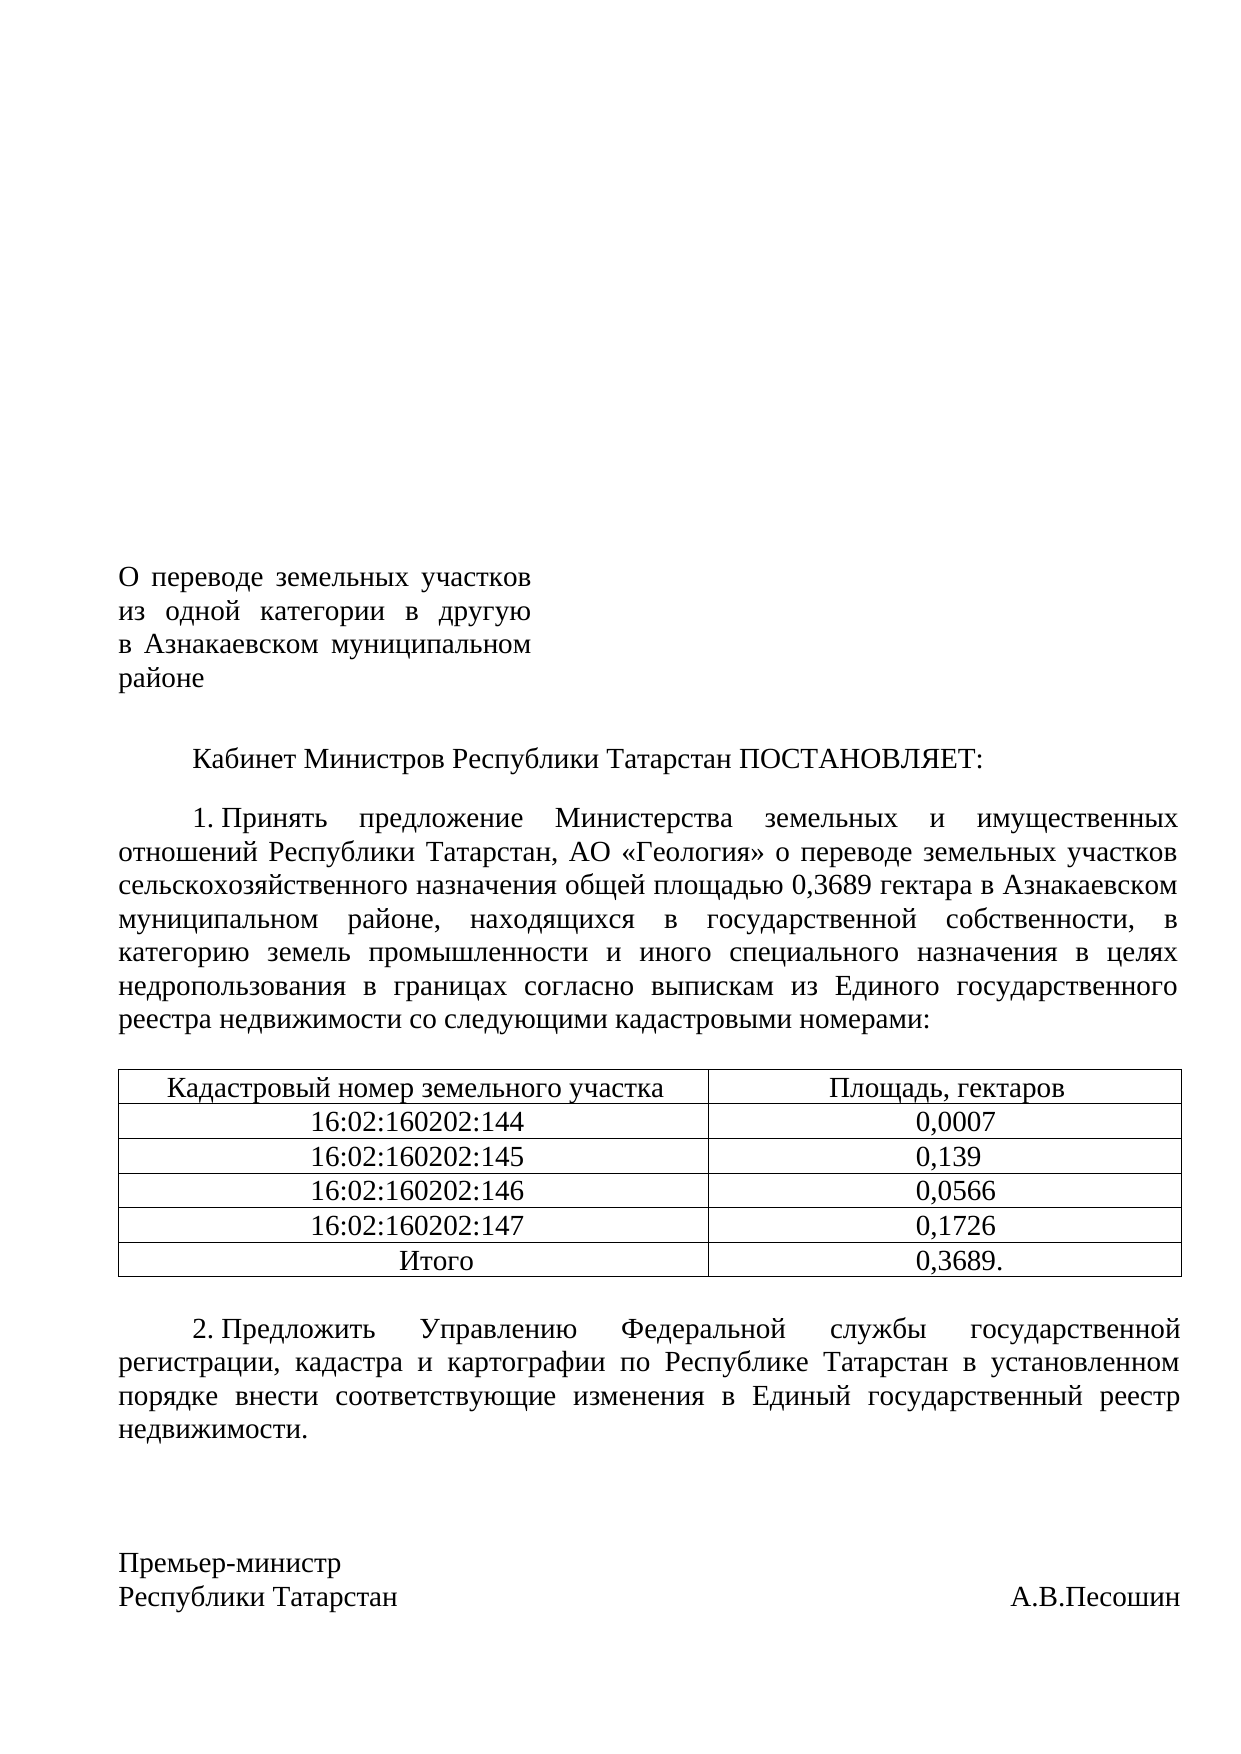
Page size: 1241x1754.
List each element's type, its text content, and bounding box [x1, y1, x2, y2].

text Премьер-министр [118, 1546, 1181, 1579]
table_cell 16:02:160202:146 [119, 1174, 708, 1207]
text Республики Татарстан А.В.Песошин [118, 1579, 1181, 1613]
text 1. Принять предложение Министерства земельных и имущественных отношений Республики Татарстан, АО «Геология» о переводе земельных участков сельскохозяйственного назначения общей площадью 0,3689 гектара в Азнакаевском муниципальном районе, находящихся в государственной собственности, в категорию земель промышленности и иного специального назначения в целях недропользования в границах согласно выпискам из Единого государственного реестра недвижимости со следующими кадастровыми номерами: [118, 800, 1179, 1035]
table_cell 16:02:160202:144 [119, 1104, 708, 1138]
text Кабинет Министров Республики Татарстан ПОСТАНОВЛЯЕТ: [118, 747, 1179, 773]
table_cell 0,1726 [709, 1208, 1181, 1242]
table_cell 0,0007 [709, 1104, 1181, 1138]
table_cell Итого [119, 1243, 708, 1276]
table_header Кадастровый номер земельного участка [119, 1070, 708, 1103]
table_header Площадь, гектаров [709, 1070, 1181, 1103]
table_cell 16:02:160202:145 [119, 1139, 708, 1172]
table_cell 0,0566 [709, 1174, 1181, 1207]
table_cell 16:02:160202:147 [119, 1208, 708, 1242]
title О переводе земельных участков из одной категории в другую в Азнакаевском муниципальном районе [118, 559, 532, 693]
text 2. Предложить Управлению Федеральной службы государственной регистрации, кадастра и картографии по Республике Татарстан в установленном порядке внести соответствующие изменения в Единый государственный реестр недвижимости. [118, 1311, 1181, 1445]
table_cell 0,3689. [709, 1243, 1181, 1276]
table_cell 0,139 [709, 1139, 1181, 1172]
